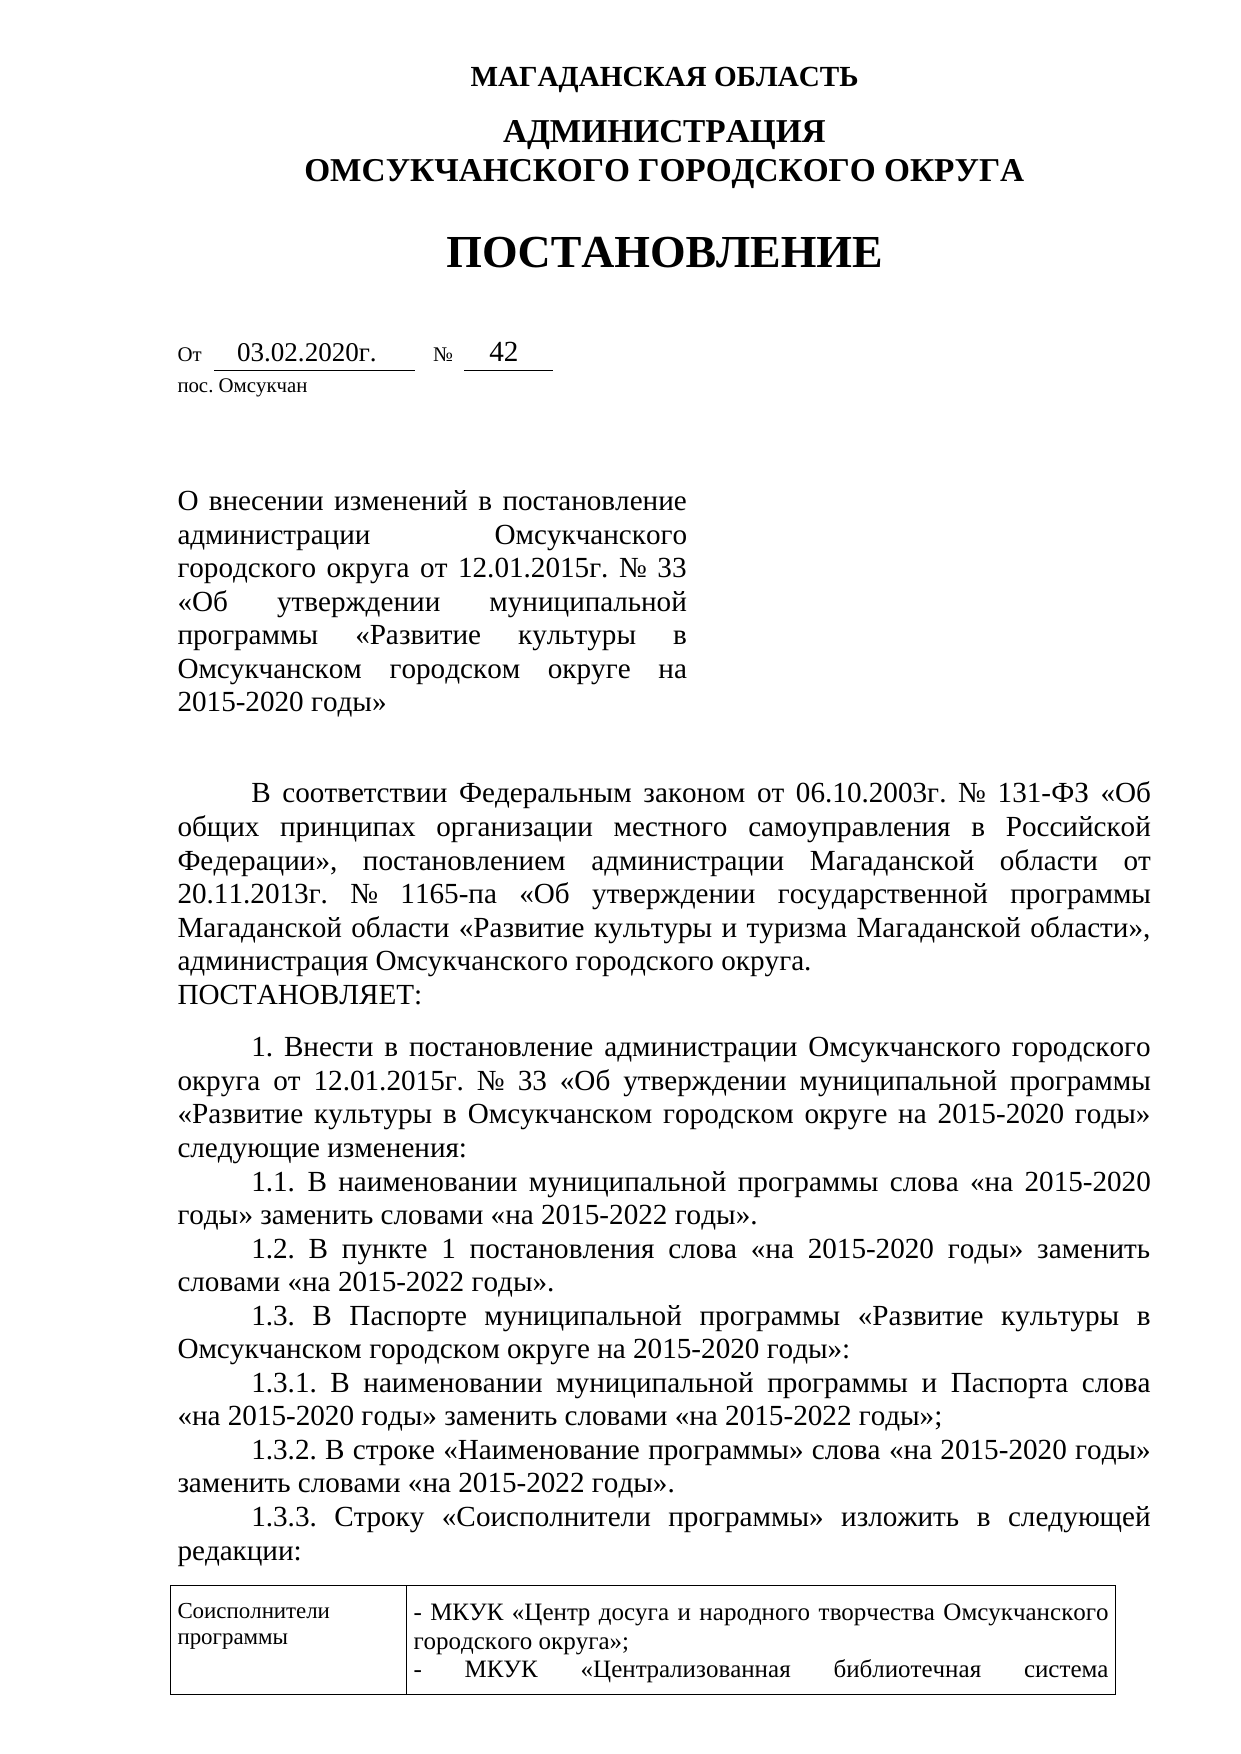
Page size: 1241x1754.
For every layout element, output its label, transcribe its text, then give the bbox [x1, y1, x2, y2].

text 1.1. В наименовании муниципальной программы слова «на 2015-2020 годы» заменить словами «на 2015-2022 годы». [177, 1164, 1152, 1231]
text 1.3.3. Строку «Соисполнители программы» изложить в следующей редакции: [177, 1499, 1152, 1566]
text пос. Омсукчан [177, 373, 1152, 397]
text В соответствии Федеральным законом от 06.10.2003г. № 131-ФЗ «Об общих принципах организации местного самоуправления в Российской Федерации», постановлением администрации Магаданской области от 20.11.2013г. № 1165-па «Об утверждении государственной программы Магаданской области «Развитие культуры и туризма Магаданской области», администрация Омсукчанского городского округа. [177, 776, 1152, 977]
text ПОСТАНОВЛЕНИЕ [177, 224, 1152, 277]
text ПОСТАНОВЛЯЕТ: [177, 977, 1152, 1010]
title АДМИНИСТРАЦИЯ [177, 112, 1152, 150]
text 1.3.1. В наименовании муниципальной программы и Паспорта слова «на 2015-2020 годы» заменить словами «на 2015-2022 годы»; [177, 1365, 1152, 1432]
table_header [407, 1586, 1115, 1694]
text Магаданская область [177, 59, 1152, 93]
text От 03.02.2020г. № 42 [177, 334, 1152, 368]
table_header О внесении изменений в постановление администрации Омсукчанского городского округа от 12.01.2015г. № 33 «Об утверждении муниципальной программы «Развитие культуры в Омсукчанском городском округе на 2015-2020 годы» [166, 483, 698, 718]
title ОМСУКЧАНСКОГО ГОРОДСКОГО ОКРУГА [177, 150, 1152, 188]
text 1.3.2. В строке «Наименование программы» слова «на 2015-2020 годы» заменить словами «на 2015-2022 годы». [177, 1432, 1152, 1499]
text 1. Внести в постановление администрации Омсукчанского городского округа от 12.01.2015г. № 33 «Об утверждении муниципальной программы «Развитие культуры в Омсукчанском городском округе на 2015-2020 годы» следующие изменения: [177, 1029, 1152, 1164]
text 1.2. В пункте 1 постановления слова «на 2015-2020 годы» заменить словами «на 2015-2022 годы». [177, 1231, 1152, 1298]
text 1.3. В Паспорте муниципальной программы «Развитие культуры в Омсукчанском городском округе на 2015-2020 годы»: [177, 1298, 1152, 1365]
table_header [171, 1586, 406, 1694]
